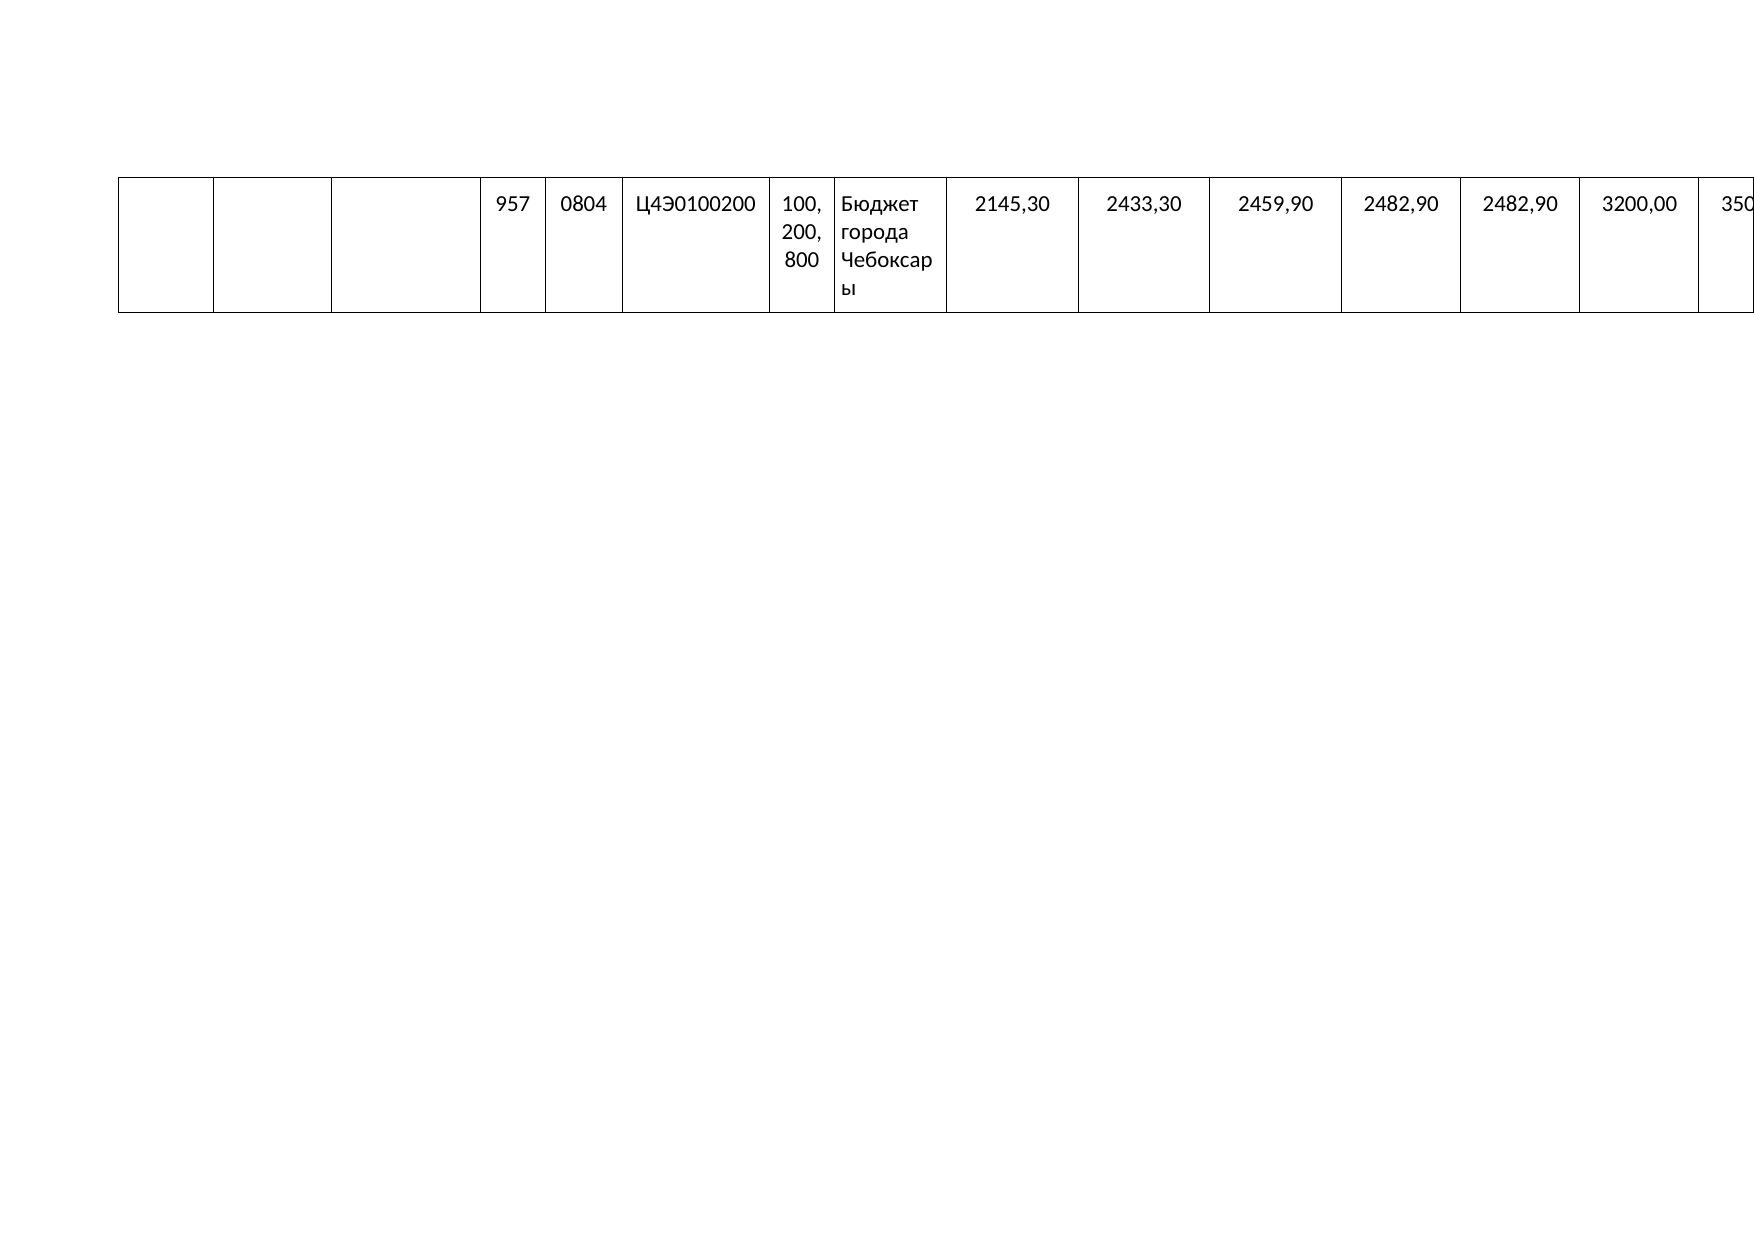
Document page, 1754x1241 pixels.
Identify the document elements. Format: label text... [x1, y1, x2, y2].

table_cell 3500,00 [1699, 178, 1753, 312]
table_cell 2459,90 [1210, 178, 1341, 312]
table_cell Бюджет города Чебоксары [835, 178, 946, 312]
table_cell 2433,30 [1079, 178, 1209, 312]
table_cell Ц4Э0100200 [623, 178, 769, 312]
table_cell 3200,00 [1580, 178, 1698, 312]
table_cell 0804 [546, 178, 622, 312]
table_cell 957 [481, 178, 545, 312]
table_cell 2482,90 [1461, 178, 1579, 312]
table_cell 2145,30 [947, 178, 1078, 312]
table_cell 100, 200, 800 [770, 178, 834, 312]
table_cell 2482,90 [1342, 178, 1460, 312]
